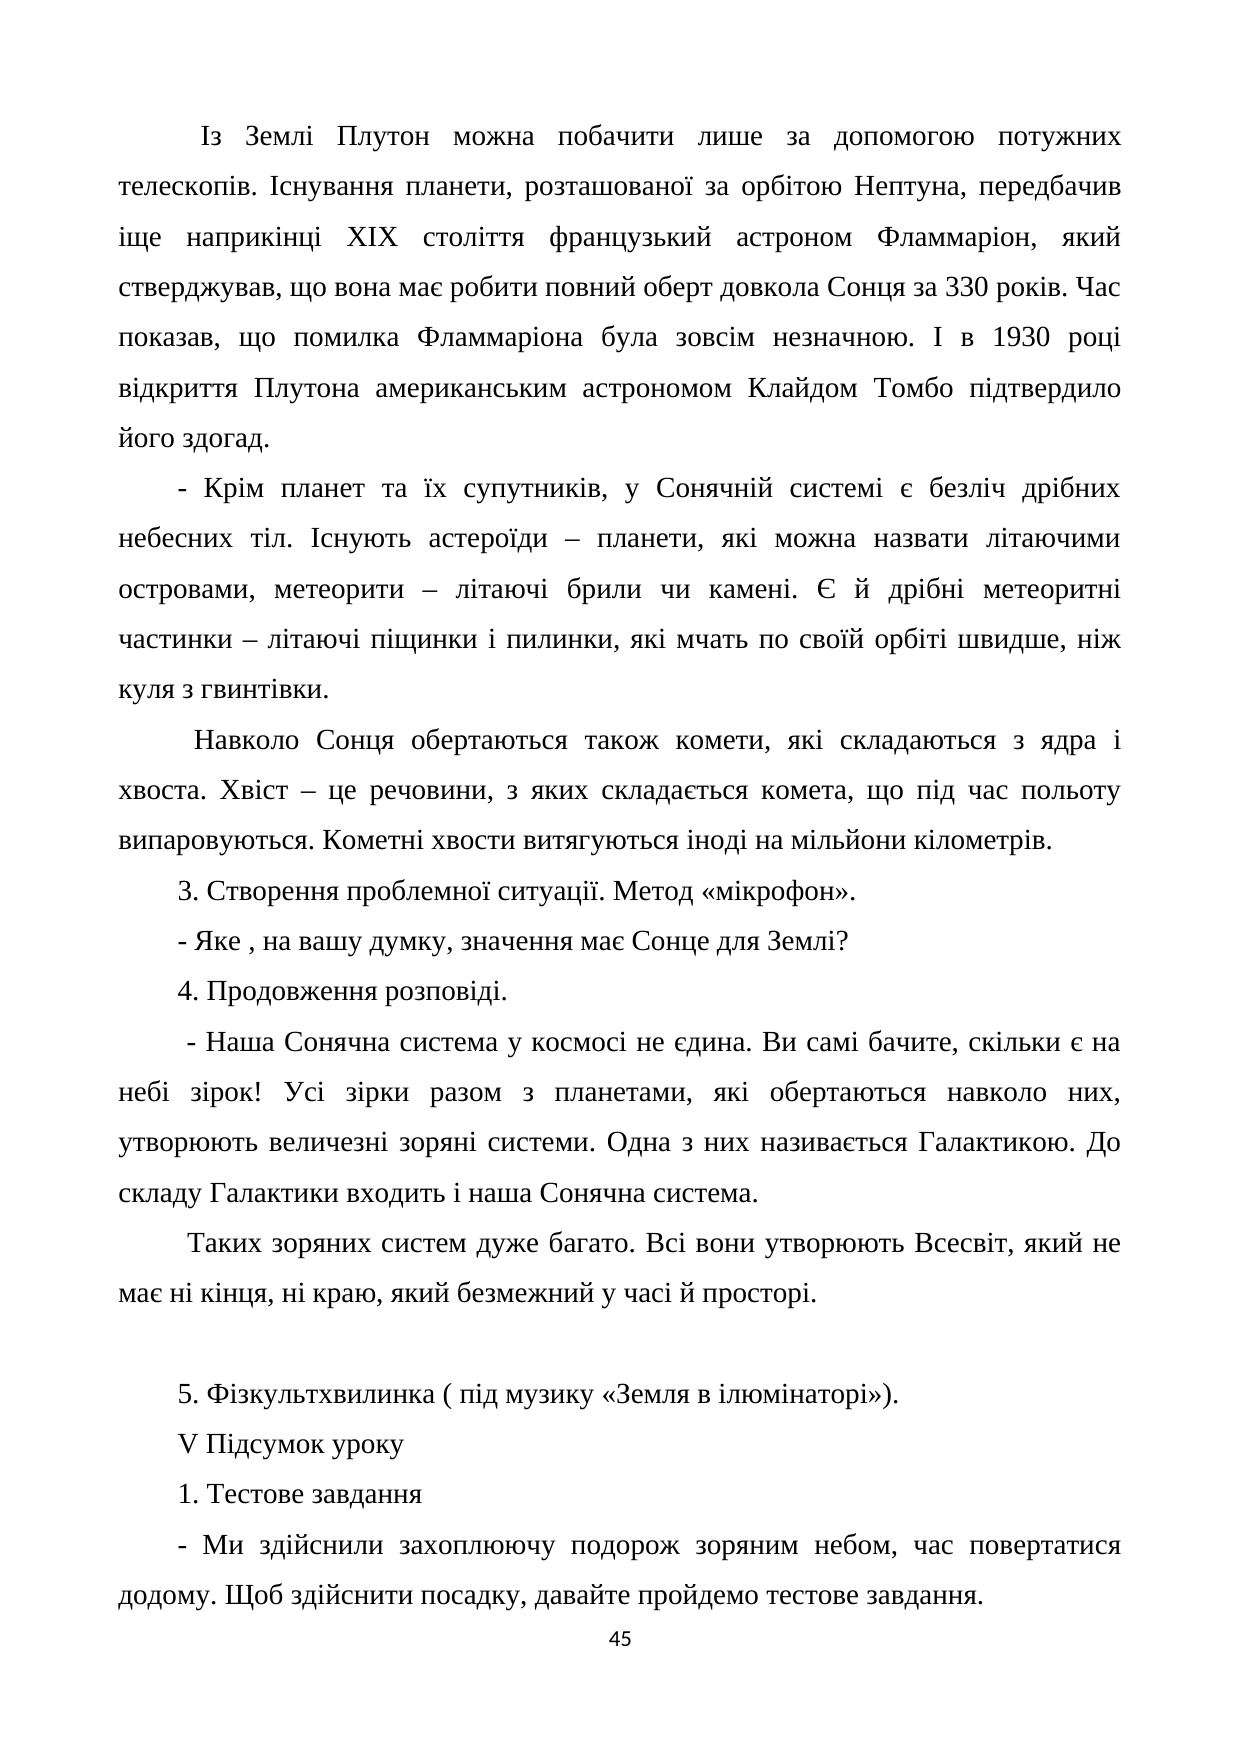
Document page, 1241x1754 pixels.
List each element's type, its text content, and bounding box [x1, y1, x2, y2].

text 5. Фізкультхвилинка ( під музику «Земля в ілюмінаторі»). [118, 1376, 1122, 1409]
text - Яке , на вашу думку, значення має Сонце для Землі? [118, 923, 1122, 957]
text 4. Продовження розповіді. [118, 973, 1122, 1007]
text 3. Створення проблемної ситуації. Метод «мікрофон». [118, 873, 1122, 906]
text - Крім планет та їх супутників, у Сонячній системі є безліч дрібних небесних тіл. Існують астероїди – планети, які можна назвати літаючими островами, метеорити – літаючі брили чи камені. Є й дрібні метеоритні частинки – літаючі піщинки і пилинки, які мчать по своїй орбіті швидше, ніж куля з гвинтівки. [118, 470, 1122, 705]
text 1. Тестове завдання [118, 1477, 1122, 1510]
text V Підсумок уроку [118, 1426, 1122, 1460]
text - Ми здійснили захоплюючу подорож зоряним небом, час повертатися додому. Щоб здійснити посадку, давайте пройдемо тестове завдання. [118, 1527, 1122, 1611]
text - Наша Сонячна система у космосі не єдина. Ви самі бачите, скільки є на небі зірок! Усі зірки разом з планетами, які обертаються навколо них, утворюють величезні зоряні системи. Одна з них називається Галактикою. До складу Галактики входить і наша Сонячна система. [118, 1024, 1122, 1208]
text Навколо Сонця обертаються також комети, які складаються з ядра і хвоста. Хвіст – це речовини, з яких складається комета, що під час польоту випаровуються. Кометні хвости витягуються іноді на мільйони кілометрів. [118, 722, 1122, 856]
text Із Землі Плутон можна побачити лише за допомогою потужних телескопів. Існування планети, розташованої за орбітою Нептуна, передбачив іще наприкінці XIX століття французький астроном Фламмаріон, який стверджував, що вона має робити повний оберт довкола Сонця за 330 років. Час показав, що помилка Фламмаріона була зовсім незначною. І в 1930 році відкриття Плутона американським астрономом Клайдом Томбо підтвердило його здогад. [118, 118, 1122, 453]
text Таких зоряних систем дуже багато. Всі вони утворюють Всесвіт, який не має ні кінця, ні краю, який безмежний у часі й просторі. [118, 1225, 1122, 1309]
